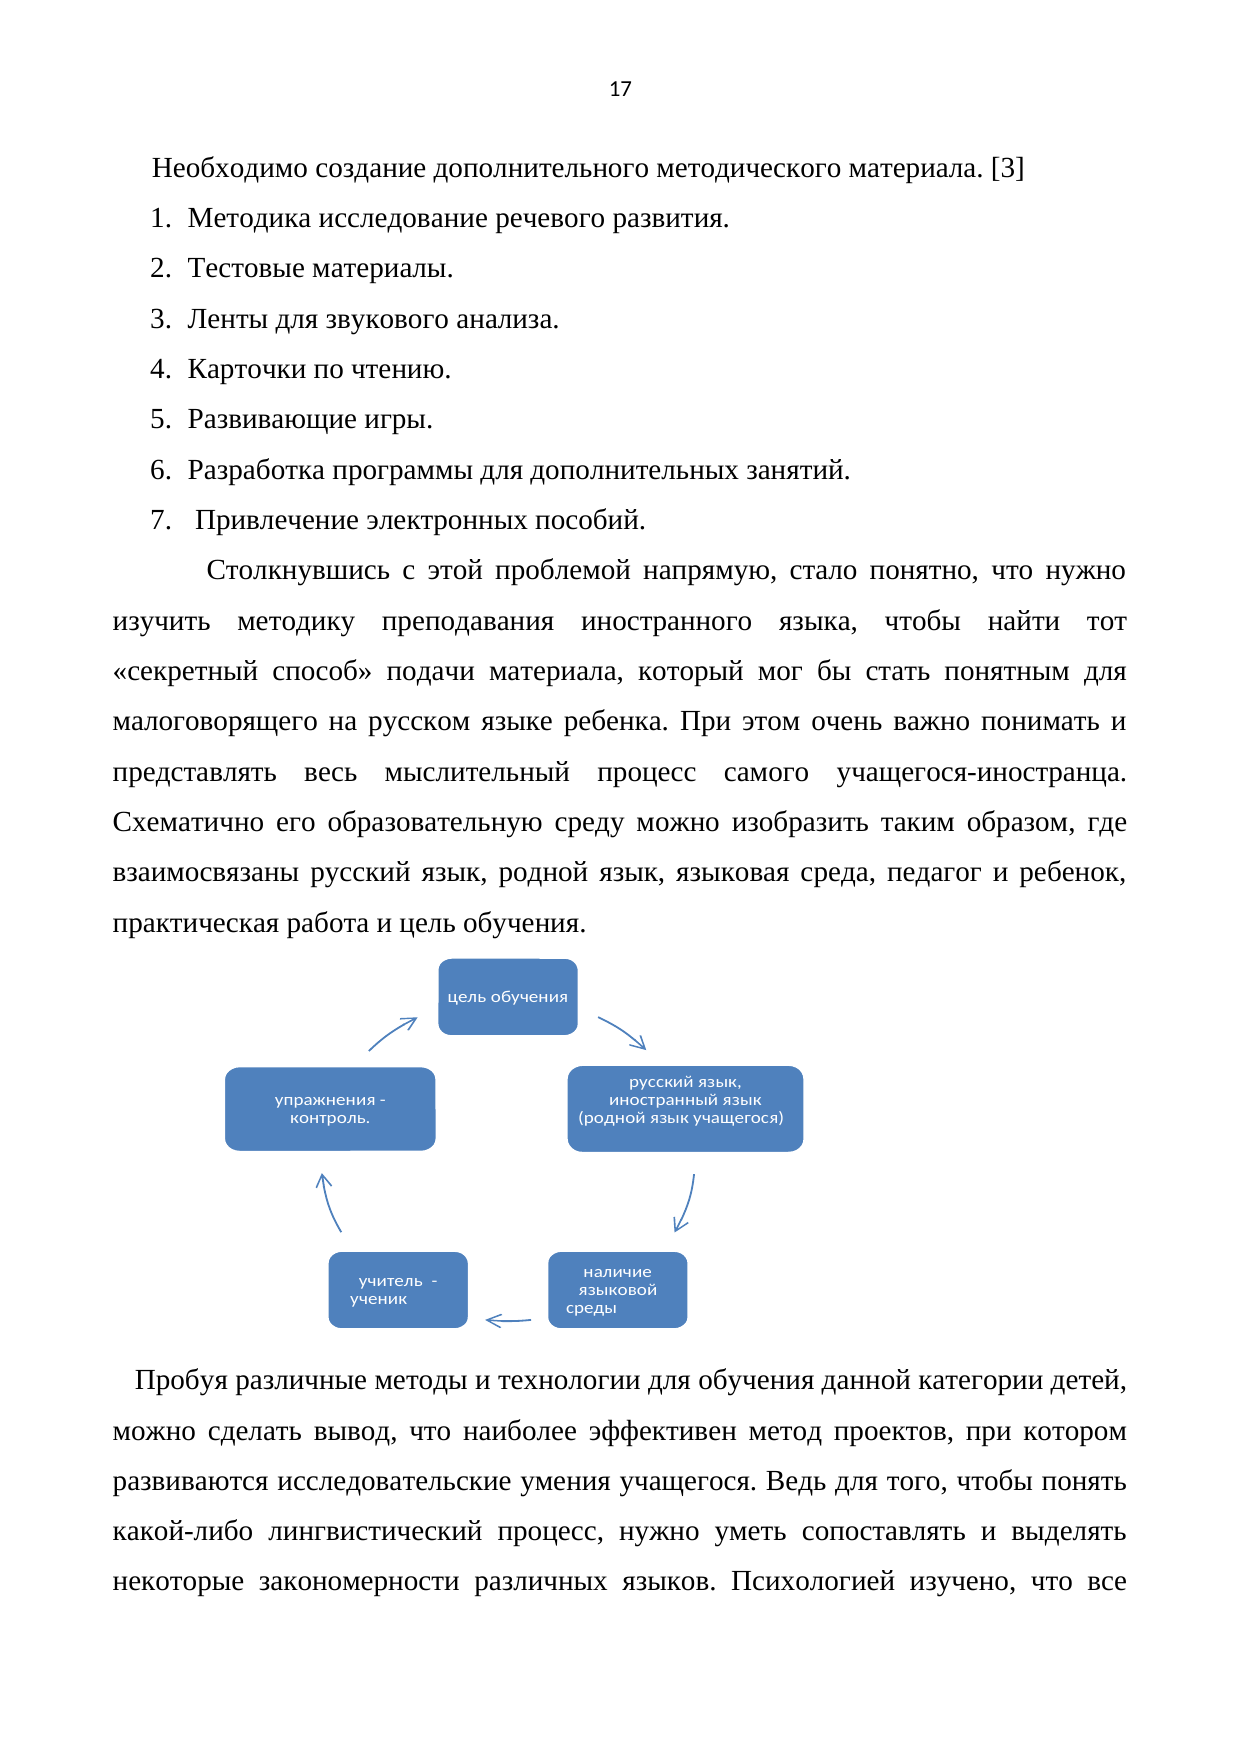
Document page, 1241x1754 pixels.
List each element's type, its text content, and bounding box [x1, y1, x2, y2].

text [112, 1362, 1128, 1597]
list Привлечение электронных пособий. [150, 502, 1128, 536]
list Карточки по чтению. [150, 351, 1128, 385]
text Необходимо создание дополнительного методического материала. [3] [112, 150, 1124, 183]
list Тестовые материалы. [150, 251, 1128, 284]
list Разработка программы для дополнительных занятий. [150, 452, 1128, 485]
list Методика исследование речевого развития. [150, 200, 1128, 234]
list Развивающие игры. [150, 402, 1128, 435]
text Столкнувшись с этой проблемой напрямую, стало понятно, что нужно изучить методику преподавания иностранного языка, чтобы найти тот «секретный способ» подачи материала, который мог бы стать понятным для малоговорящего на русском языке ребенка. При этом очень важно понимать и представлять весь мыслительный процесс самого учащегося-иностранца. Схематично его образовательную среду можно изобразить таким образом, где взаимосвязаны русский язык, родной язык, языковая среда, педагог и ребенок, практическая работа и цель обучения. [112, 552, 1128, 938]
list Ленты для звукового анализа. [150, 301, 1128, 334]
